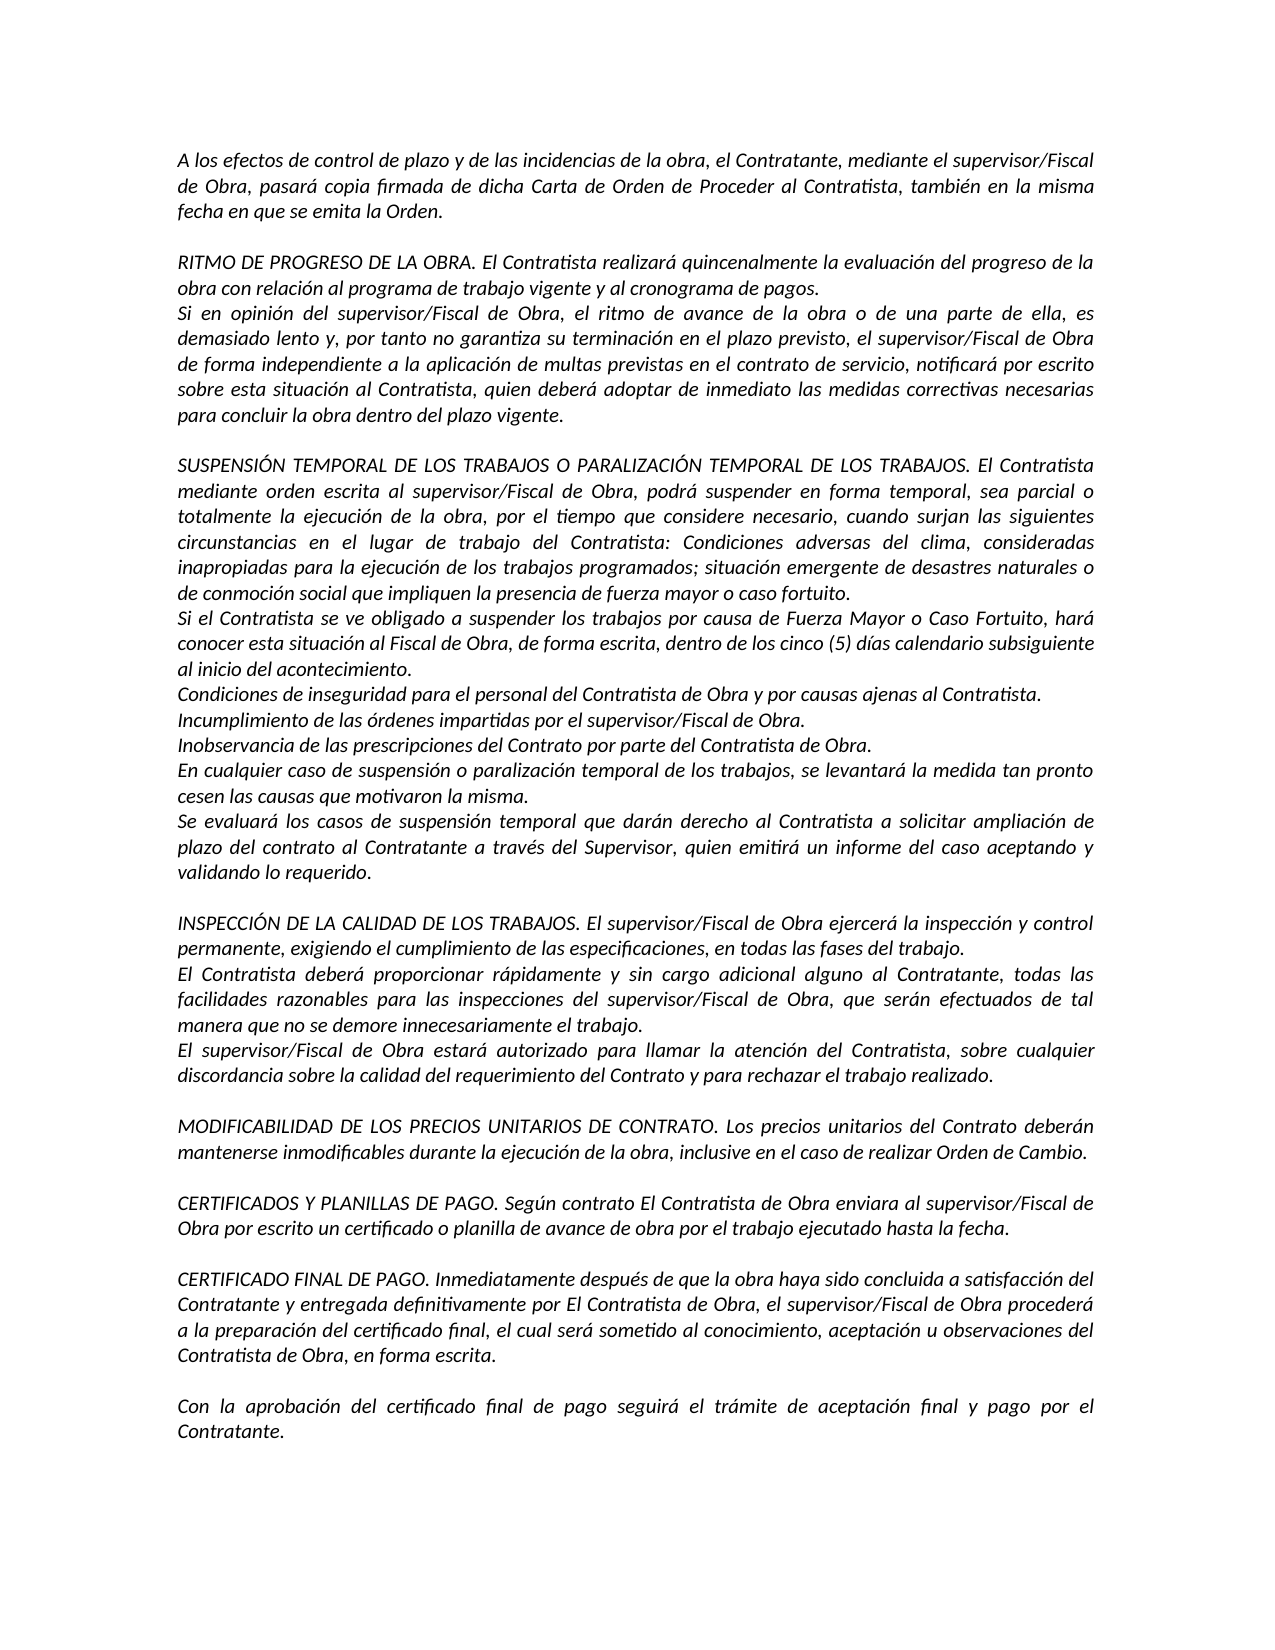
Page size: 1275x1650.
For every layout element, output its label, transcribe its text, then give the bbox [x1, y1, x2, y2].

text Se evaluará los casos de suspensión temporal que darán derecho al Contratista a solicitar ampliación de plazo del contrato al Contratante a través del Supervisor, quien emitirá un informe del caso aceptando y validando lo requerido. [177, 808, 1098, 885]
text MODIFICABILIDAD DE LOS PRECIOS UNITARIOS DE CONTRATO. Los precios unitarios del Contrato deberán mantenerse inmodificables durante la ejecución de la obra, inclusive en el caso de realizar Orden de Cambio. [177, 1113, 1098, 1164]
text CERTIFICADOS Y PLANILLAS DE PAGO. Según contrato El Contratista de Obra enviara al supervisor/Fiscal de Obra por escrito un certificado o planilla de avance de obra por el trabajo ejecutado hasta la fecha. [177, 1190, 1098, 1241]
text Si el Contratista se ve obligado a suspender los trabajos por causa de Fuerza Mayor o Caso Fortuito, hará conocer esta situación al Fiscal de Obra, de forma escrita, dentro de los cinco (5) días calendario subsiguiente al inicio del acontecimiento. [177, 605, 1098, 681]
text INSPECCIÓN DE LA CALIDAD DE LOS TRABAJOS. El supervisor/Fiscal de Obra ejercerá la inspección y control permanente, exigiendo el cumplimiento de las especificaciones, en todas las fases del trabajo. [177, 910, 1098, 961]
text Incumplimiento de las órdenes impartidas por el supervisor/Fiscal de Obra. [177, 707, 1098, 732]
text Condiciones de inseguridad para el personal del Contratista de Obra y por causas ajenas al Contratista. [177, 681, 1098, 707]
text SUSPENSIÓN TEMPORAL DE LOS TRABAJOS O PARALIZACIÓN TEMPORAL DE LOS TRABAJOS. El Contratista mediante orden escrita al supervisor/Fiscal de Obra, podrá suspender en forma temporal, sea parcial o totalmente la ejecución de la obra, por el tiempo que considere necesario, cuando surjan las siguientes circunstancias en el lugar de trabajo del Contratista: Condiciones adversas del clima, consideradas inapropiadas para la ejecución de los trabajos programados; situación emergente de desastres naturales o de conmoción social que impliquen la presencia de fuerza mayor o caso fortuito. [177, 453, 1098, 605]
text Con la aprobación del certificado final de pago seguirá el trámite de aceptación final y pago por el Contratante. [177, 1393, 1098, 1444]
text A los efectos de control de plazo y de las incidencias de la obra, el Contratante, mediante el supervisor/Fiscal de Obra, pasará copia firmada de dicha Carta de Orden de Proceder al Contratista, también en la misma fecha en que se emita la Orden. [177, 148, 1098, 224]
text En cualquier caso de suspensión o paralización temporal de los trabajos, se levantará la medida tan pronto cesen las causas que motivaron la misma. [177, 758, 1098, 808]
text CERTIFICADO FINAL DE PAGO. Inmediatamente después de que la obra haya sido concluida a satisfacción del Contratante y entregada definitivamente por El Contratista de Obra, el supervisor/Fiscal de Obra procederá a la preparación del certificado final, el cual será sometido al conocimiento, aceptación u observaciones del Contratista de Obra, en forma escrita. [177, 1266, 1098, 1368]
text El Contratista deberá proporcionar rápidamente y sin cargo adicional alguno al Contratante, todas las facilidades razonables para las inspecciones del supervisor/Fiscal de Obra, que serán efectuados de tal manera que no se demore innecesariamente el trabajo. [177, 961, 1098, 1037]
text Si en opinión del supervisor/Fiscal de Obra, el ritmo de avance de la obra o de una parte de ella, es demasiado lento y, por tanto no garantiza su terminación en el plazo previsto, el supervisor/Fiscal de Obra de forma independiente a la aplicación de multas previstas en el contrato de servicio, notificará por escrito sobre esta situación al Contratista, quien deberá adoptar de inmediato las medidas correctivas necesarias para concluir la obra dentro del plazo vigente. [177, 300, 1098, 427]
text El supervisor/Fiscal de Obra estará autorizado para llamar la atención del Contratista, sobre cualquier discordancia sobre la calidad del requerimiento del Contrato y para rechazar el trabajo realizado. [177, 1037, 1098, 1088]
text RITMO DE PROGRESO DE LA OBRA. El Contratista realizará quincenalmente la evaluación del progreso de la obra con relación al programa de trabajo vigente y al cronograma de pagos. [177, 249, 1098, 300]
text Inobservancia de las prescripciones del Contrato por parte del Contratista de Obra. [177, 732, 1098, 758]
